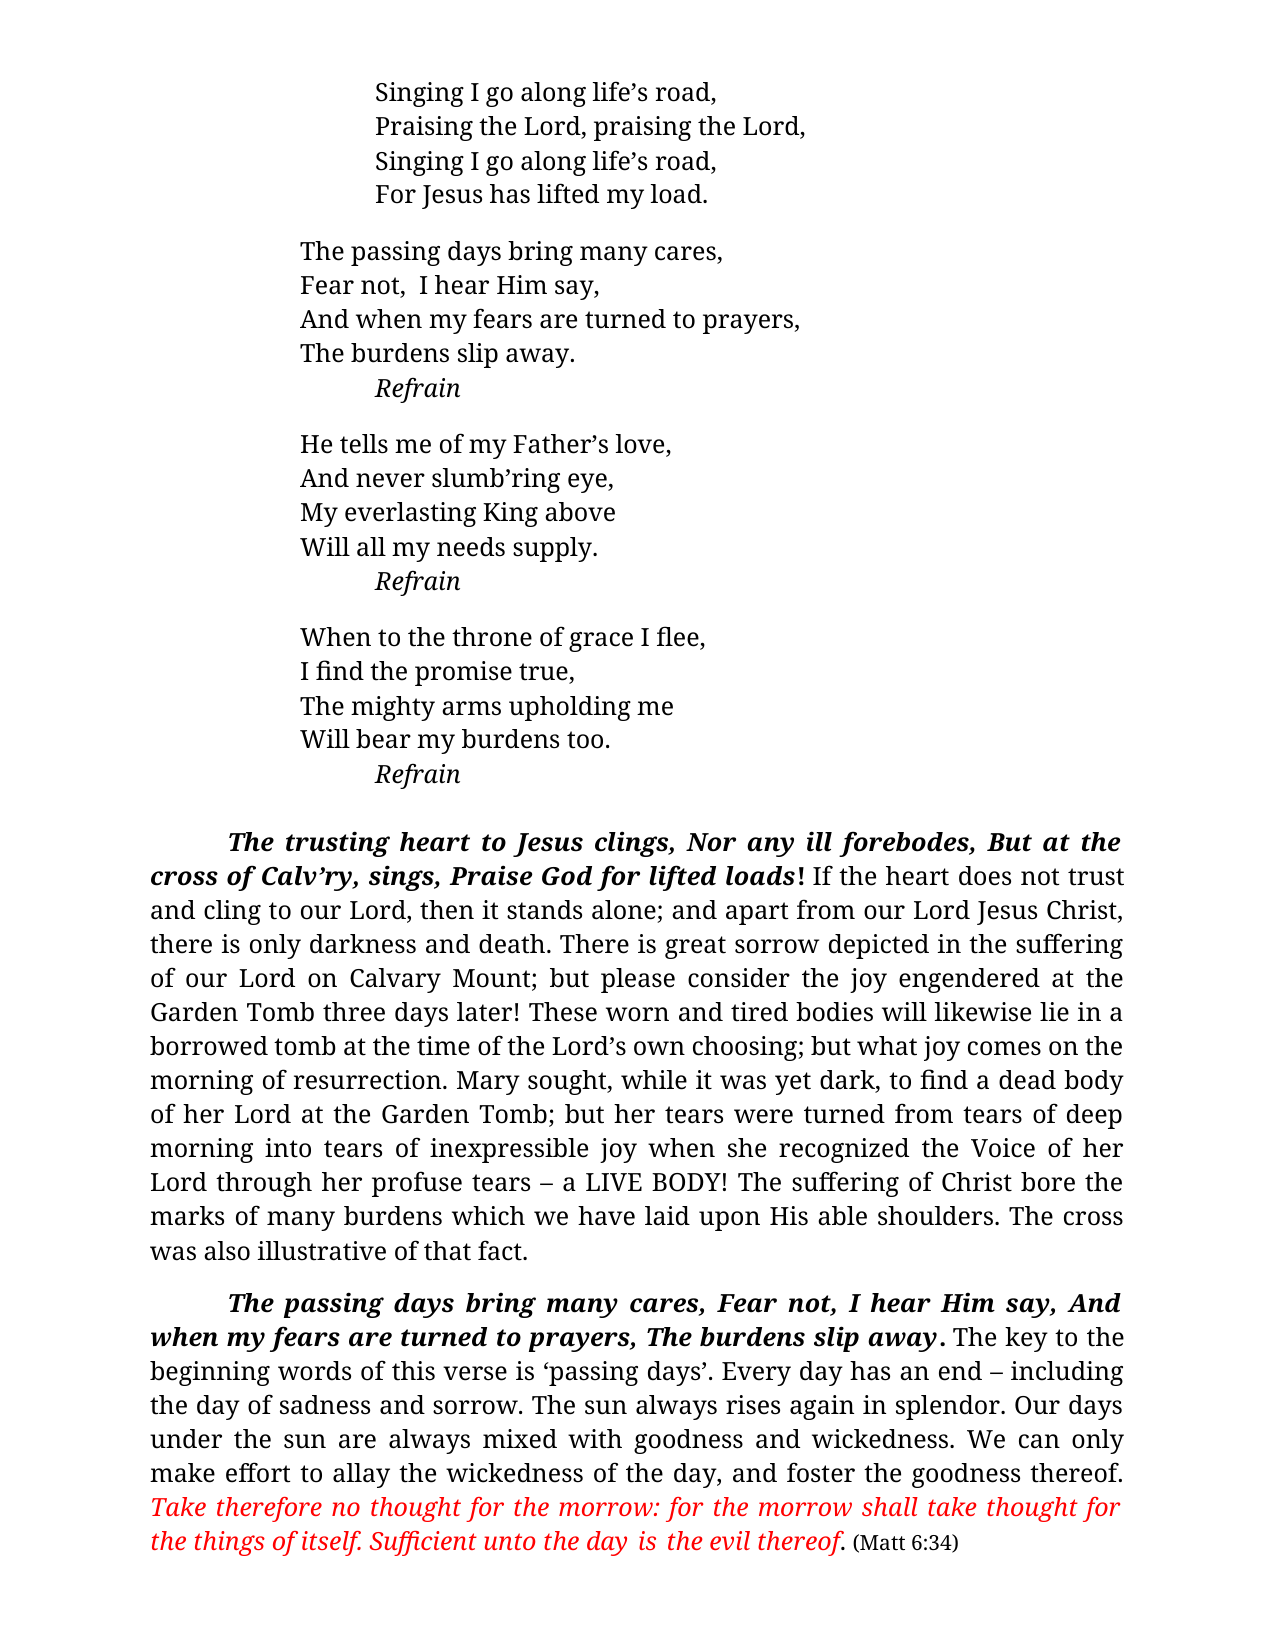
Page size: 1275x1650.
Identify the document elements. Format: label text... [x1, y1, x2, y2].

text Praising the Lord, praising the Lord, [375, 109, 1125, 143]
text Refrain [300, 756, 1125, 790]
text Singing I go along life’s road, [375, 75, 1125, 109]
text I find the promise true, [300, 654, 1125, 688]
text My everlasting King above [300, 495, 1125, 529]
text For Jesus has lifted my load. [375, 177, 1125, 211]
text Refrain [300, 563, 1125, 597]
text Will all my needs supply. [300, 529, 1125, 563]
text Will bear my burdens too. [300, 722, 1125, 756]
text The passing days bring many cares, Fear not, I hear Him say, And when my fears are turned to prayers, The burdens slip away. The key to the beginning words of this verse is ‘passing days’. Every day has an end – including the day of sadness and sorrow. The sun always rises again in splendor. Our days under the sun are always mixed with goodness and wickedness. We can only make effort to allay the wickedness of the day, and foster the goodness thereof. Take therefore no thought for the morrow: for the morrow shall take thought for the things of itself. Sufficient unto the day is the evil thereof. (Matt 6:34) [150, 1286, 1125, 1558]
text Singing I go along life’s road, [375, 143, 1125, 177]
text He tells me of my Father’s love, [300, 427, 1125, 461]
text The burdens slip away. [300, 336, 1125, 370]
text The passing days bring many cares, [300, 234, 1125, 268]
text Fear not, I hear Him say, [300, 268, 1125, 302]
text The mighty arms upholding me [300, 688, 1125, 722]
text And never slumb’ring eye, [300, 461, 1125, 495]
text The trusting heart to Jesus clings, Nor any ill forebodes, But at the cross of Calv’ry, sings, Praise God for lifted loads! If the heart does not trust and cling to our Lord, then it stands alone; and apart from our Lord Jesus Christ, there is only darkness and death. There is great sorrow depicted in the suffering of our Lord on Calvary Mount; but please consider the joy engendered at the Garden Tomb three days later! These worn and tired bodies will likewise lie in a borrowed tomb at the time of the Lord’s own choosing; but what joy comes on the morning of resurrection. Mary sought, while it was yet dark, to find a dead body of her Lord at the Garden Tomb; but her tears were turned from tears of deep morning into tears of inexpressible joy when she recognized the Voice of her Lord through her profuse tears – a LIVE BODY! The suffering of Christ bore the marks of many burdens which we have laid upon His able shoulders. The cross was also illustrative of that fact. [150, 824, 1125, 1267]
text When to the throne of grace I flee, [300, 620, 1125, 654]
text Refrain [300, 370, 1125, 404]
text And when my fears are turned to prayers, [300, 302, 1125, 336]
